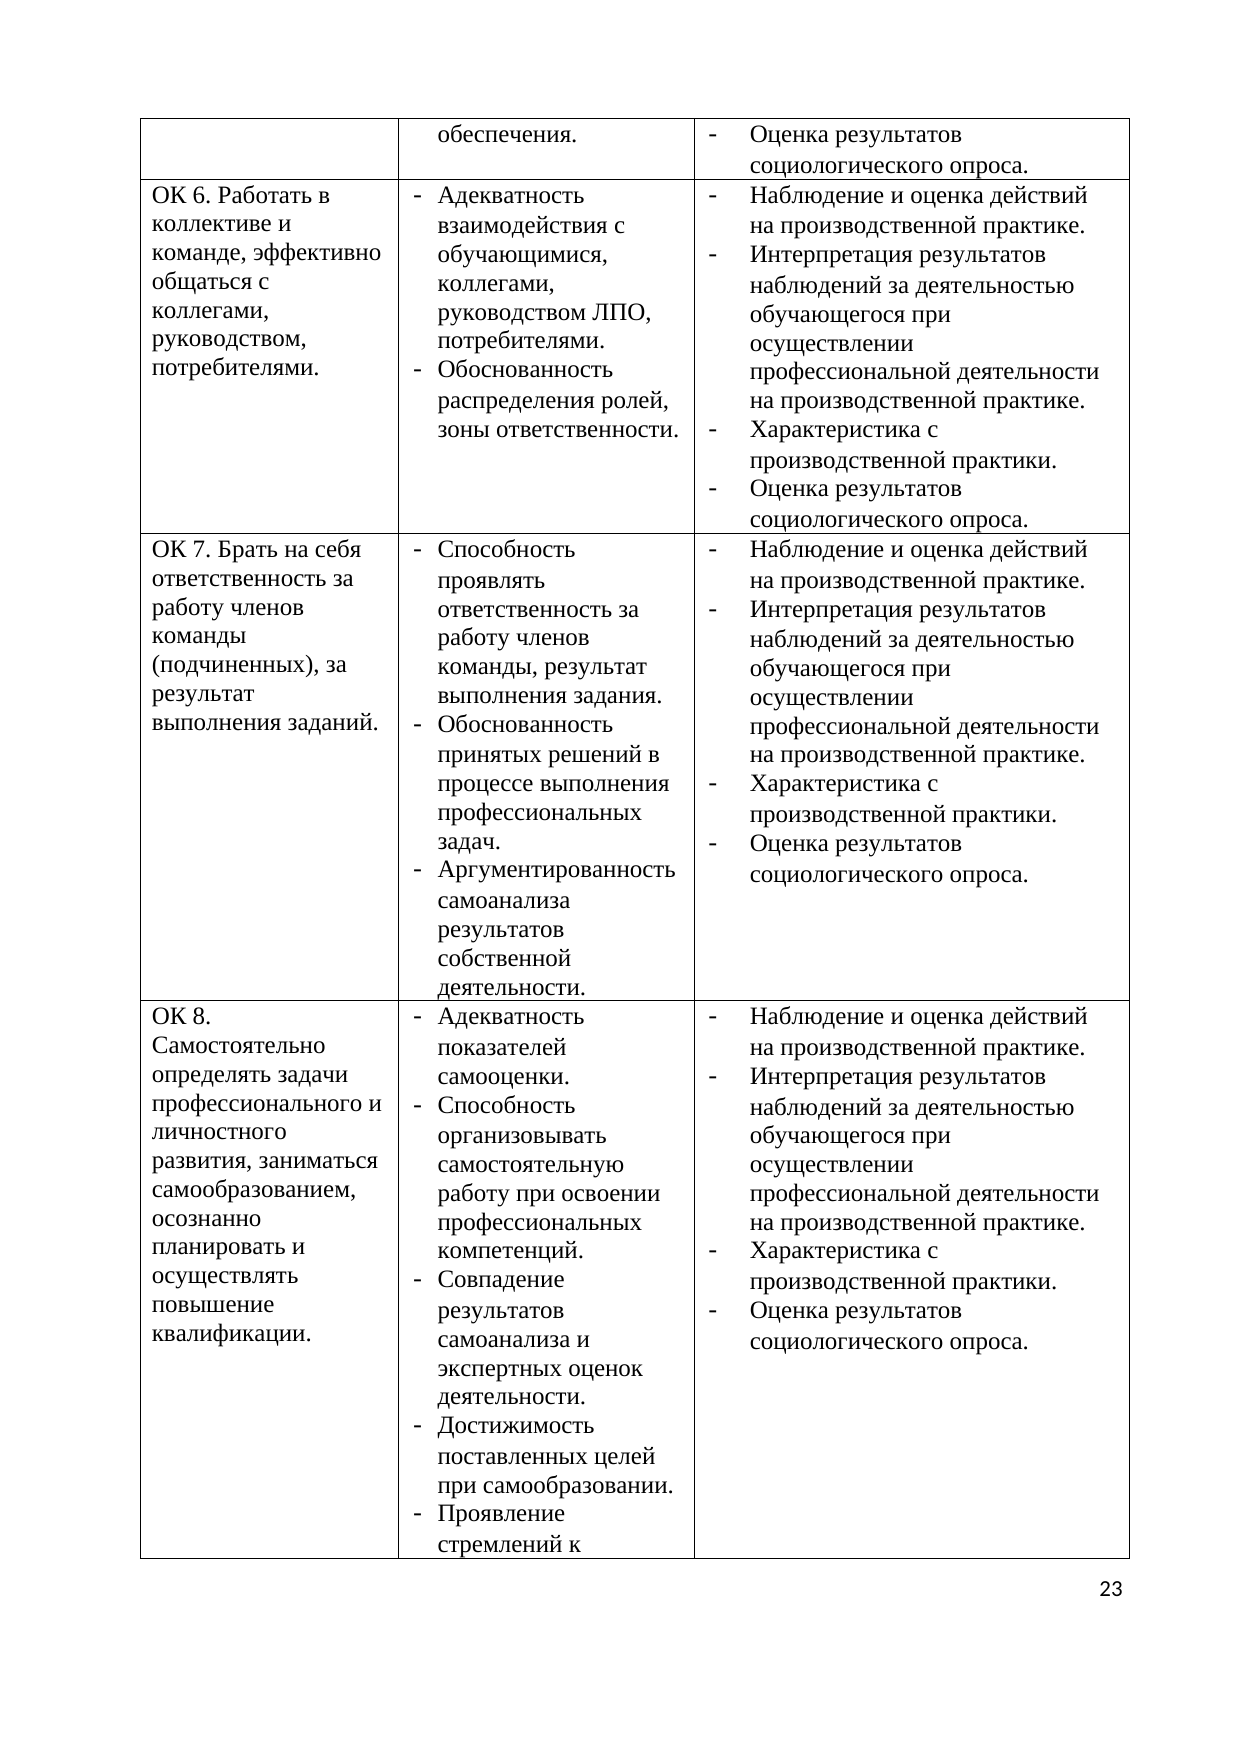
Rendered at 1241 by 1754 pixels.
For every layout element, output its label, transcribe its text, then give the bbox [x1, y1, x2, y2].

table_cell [695, 119, 1129, 179]
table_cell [141, 1001, 398, 1558]
table_cell ОК 7. Брать на себя ответственность за работу членов команды (подчиненных), за результат выполнения заданий. [141, 534, 398, 1000]
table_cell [141, 119, 398, 179]
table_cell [399, 1001, 694, 1558]
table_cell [695, 1001, 1129, 1558]
table_cell ОК 6. Работать в коллективе и команде, эффективно общаться с коллегами, руководством, потребителями. [141, 180, 398, 533]
table_cell Адекватность взаимодействия с обучающимися, коллегами, руководством ЛПО, потребителями. Обоснованность распределения ролей, зоны ответственности. [399, 180, 694, 533]
table_cell Способность проявлять ответственность за работу членов команды, результат выполнения задания. Обоснованность принятых решений в процессе выполнения профессиональных задач. Аргументированность самоанализа результатов собственной деятельности. [399, 534, 694, 1000]
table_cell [399, 119, 694, 179]
